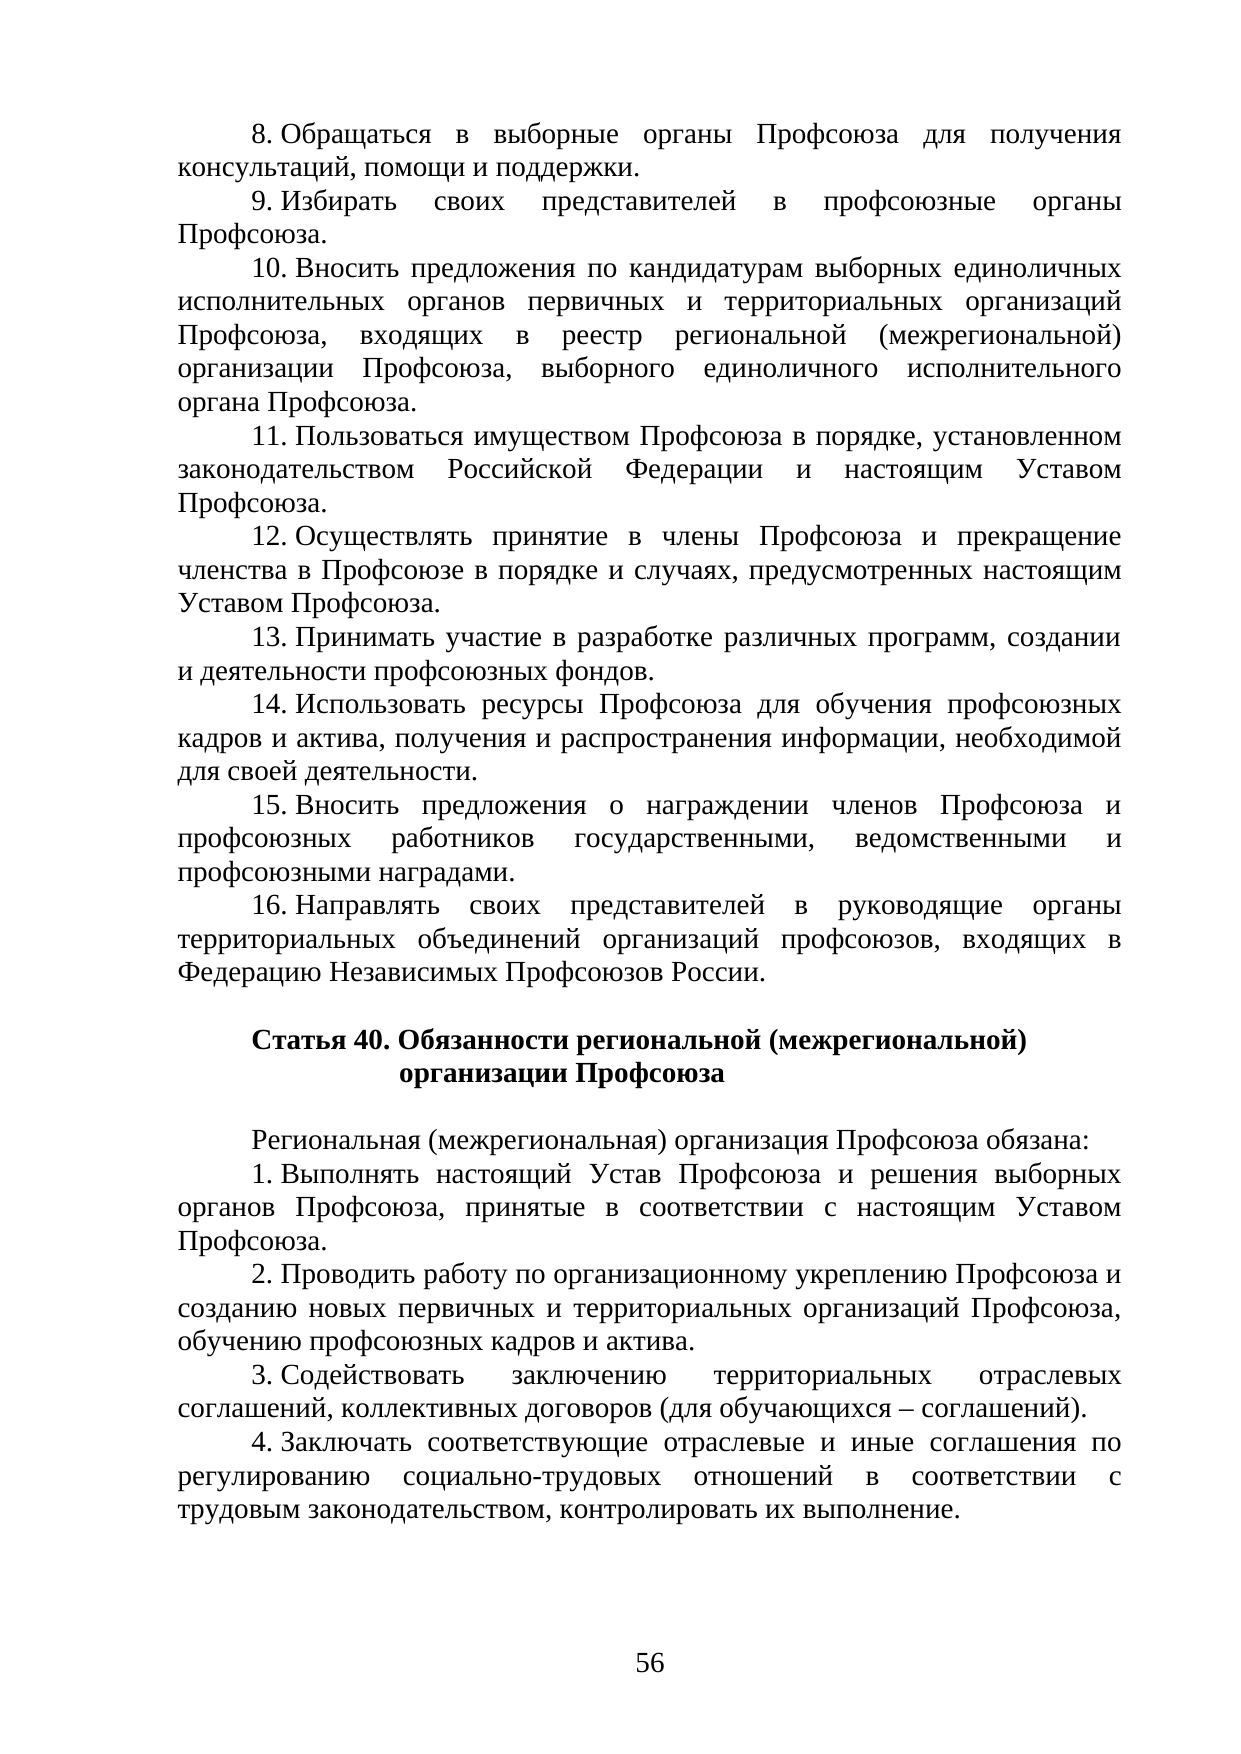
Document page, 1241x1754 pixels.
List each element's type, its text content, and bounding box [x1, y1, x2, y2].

list Осуществлять принятие в члены Профсоюза и прекращение членства в Профсоюзе в порядке и случаях, предусмотренных настоящим Уставом Профсоюза. [177, 518, 1122, 619]
list Принимать участие в разработке различных программ, создании и деятельности профсоюзных фондов. [177, 619, 1122, 686]
list Выполнять настоящий Устав Профсоюза и решения выборных органов Профсоюза, принятые в соответствии с настоящим Уставом Профсоюза. [177, 1156, 1122, 1256]
list Вносить предложения по кандидатурам выборных единоличных исполнительных органов первичных и территориальных организаций Профсоюза, входящих в реестр региональной (межрегиональной) организации Профсоюза, выборного единоличного исполнительного органа Профсоюза. [177, 250, 1122, 418]
list Вносить предложения о награждении членов Профсоюза и профсоюзных работников государственными, ведомственными и профсоюзными наградами. [177, 787, 1122, 887]
list Заключать соответствующие отраслевые и иные соглашения по регулированию социально-трудовых отношений в соответствии с трудовым законодательством, контролировать их выполнение. [177, 1424, 1122, 1525]
list Содействовать заключению территориальных отраслевых соглашений, коллективных договоров (для обучающихся – соглашений). [177, 1357, 1122, 1424]
text Региональная (межрегиональная) организация Профсоюза обязана: [251, 1122, 1134, 1156]
list Использовать ресурсы Профсоюза для обучения профсоюзных кадров и актива, получения и распространения информации, необходимой для своей деятельности. [177, 686, 1122, 787]
list Проводить работу по организационному укреплению Профсоюза и созданию новых первичных и территориальных организаций Профсоюза, обучению профсоюзных кадров и актива. [177, 1256, 1122, 1357]
list Обращаться в выборные органы Профсоюза для получения консультаций, помощи и поддержки. [177, 116, 1122, 183]
list Избирать своих представителей в профсоюзные органы Профсоюза. [177, 183, 1122, 250]
list Направлять своих представителей в руководящие органы территориальных объединений организаций профсоюзов, входящих в Федерацию Независимых Профсоюзов России. [177, 887, 1122, 988]
subtitle Статья 40. Обязанности региональной (межрегиональной) организации Профсоюза [251, 1022, 1029, 1089]
list Пользоваться имуществом Профсоюза в порядке, установленном законодательством Российской Федерации и настоящим Уставом Профсоюза. [177, 418, 1122, 518]
